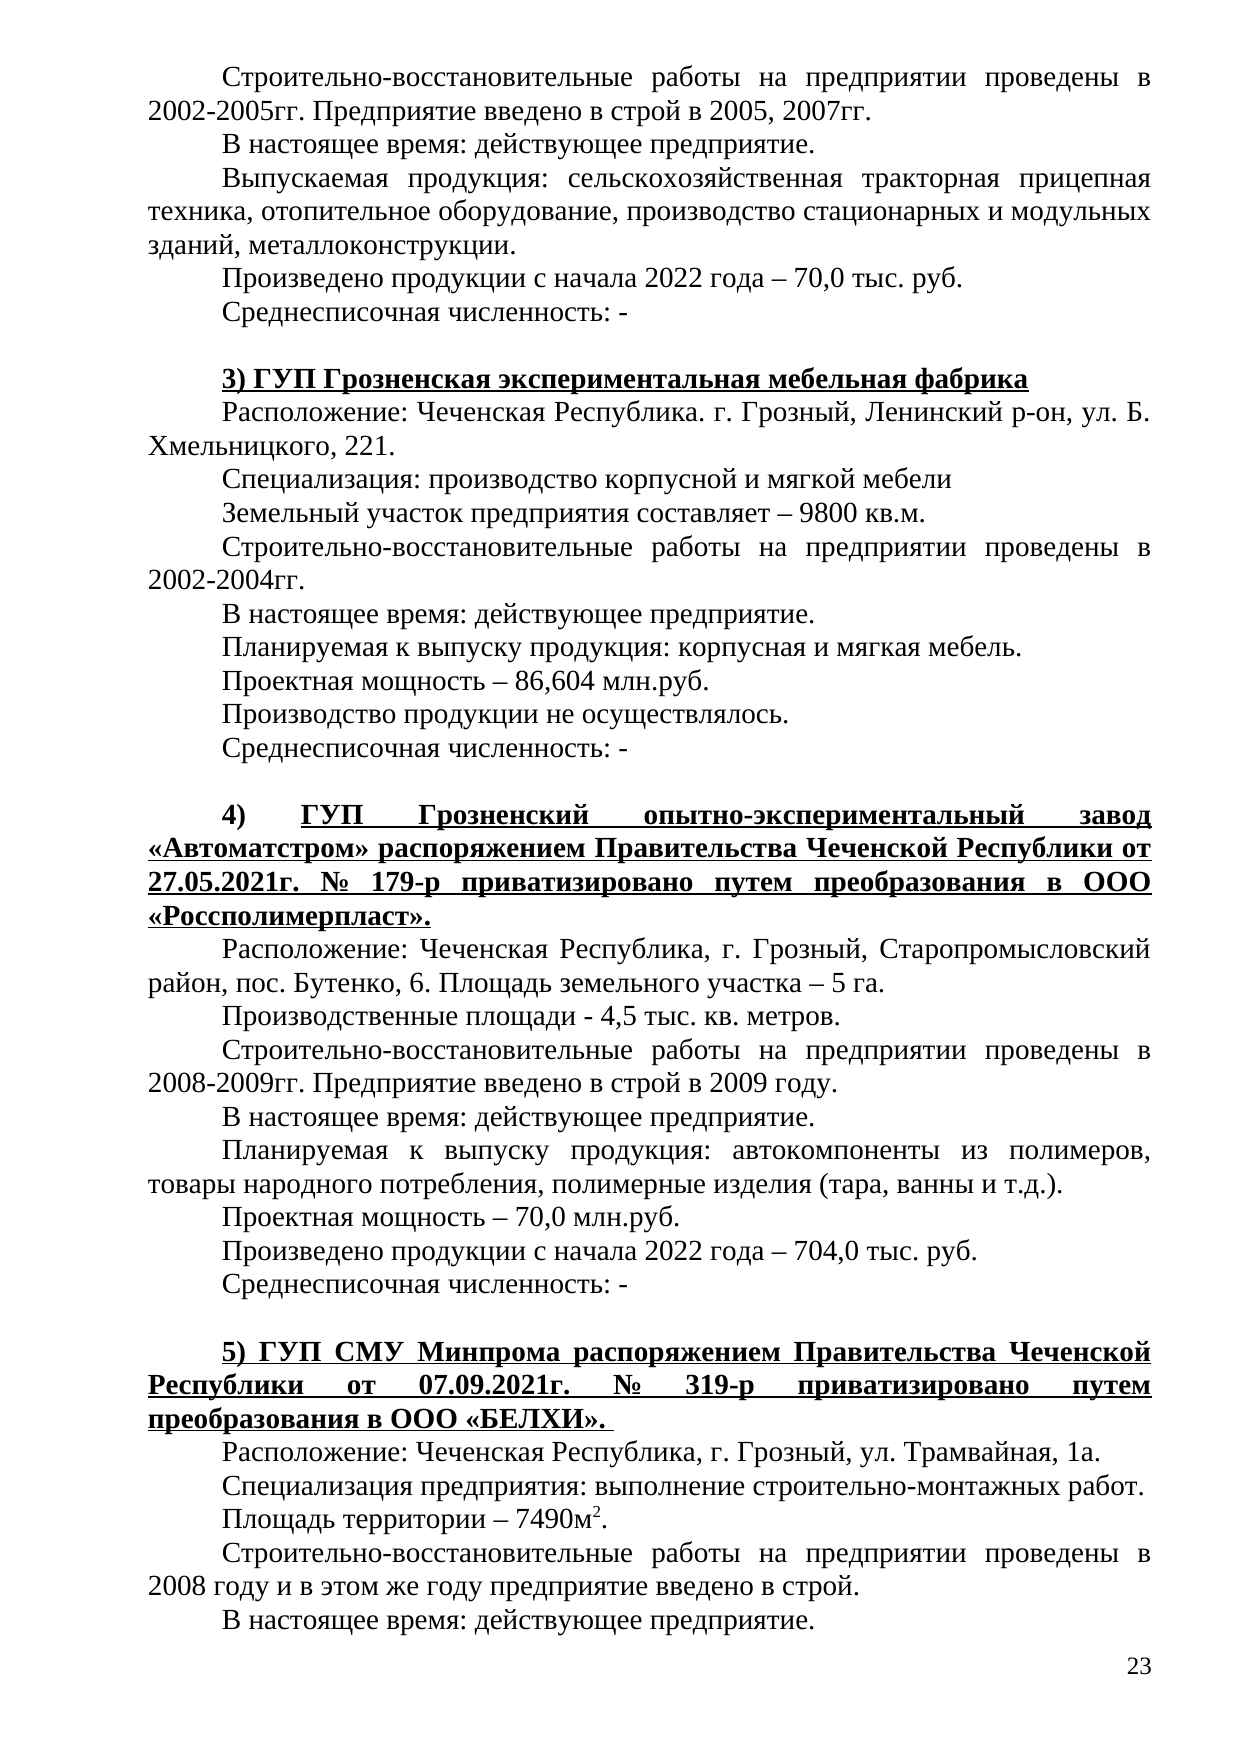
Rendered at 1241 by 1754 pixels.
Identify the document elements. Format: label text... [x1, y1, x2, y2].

text Строительно-восстановительные работы на предприятии проведены в 2008-2009гг. Предприятие введено в строй в 2009 году. [148, 1032, 1152, 1099]
text Проектная мощность – 70,0 млн.руб. [148, 1199, 1152, 1233]
text 4) ГУП Грозненский опытно-экспериментальный завод «Автоматстром» распоряжением Правительства Чеченской Республики от 27.05.2021г. № 179-р приватизировано путем преобразования в ООО «Россполимерпласт». [148, 895, 1152, 931]
text Специализация: производство корпусной и мягкой мебели [148, 462, 1152, 495]
text 4) ГУП Грозненский опытно-экспериментальный завод «Автоматстром» распоряжением Правительства Чеченской Республики от 27.05.2021г. № 179-р приватизировано путем преобразования в ООО «Россполимерпласт». [148, 861, 1152, 893]
text Строительно-восстановительные работы на предприятии проведены в 2008 году и в этом же году предприятие введено в строй. [148, 1535, 1152, 1602]
text Среднесписочная численность: - [148, 730, 1152, 763]
text В настоящее время: действующее предприятие. [148, 1099, 1152, 1132]
text Производство продукции не осуществлялось. [148, 696, 1152, 730]
text Выпускаемая продукция: сельскохозяйственная тракторная прицепная техника, отопительное оборудование, производство стационарных и модульных зданий, металлоконструкции. [148, 160, 1152, 260]
text 5) ГУП СМУ Минпрома распоряжением Правительства Чеченской Республики от 07.09.2021г. № 319-р приватизировано путем преобразования в ООО «БЕЛХИ». [148, 1334, 1152, 1396]
text Произведено продукции с начала 2022 года – 70,0 тыс. руб. [148, 260, 1152, 294]
text В настоящее время: действующее предприятие. [148, 596, 1152, 629]
text В настоящее время: действующее предприятие. [148, 126, 1152, 160]
text Площадь территории – 7490м2. [148, 1501, 1152, 1535]
text Производственные площади - 4,5 тыс. кв. метров. [148, 998, 1152, 1032]
text 3) ГУП Грозненская экспериментальная мебельная фабрика [148, 361, 1152, 394]
text Расположение: Чеченская Республика, г. Грозный, ул. Трамвайная, 1а. [148, 1434, 1152, 1468]
text Проектная мощность – 86,604 млн.руб. [148, 663, 1152, 696]
text 4) ГУП Грозненский опытно-экспериментальный завод «Автоматстром» распоряжением Правительства Чеченской Республики от 27.05.2021г. № 179-р приватизировано путем преобразования в ООО «Россполимерпласт». [148, 797, 1152, 860]
text Среднесписочная численность: - [148, 1267, 1152, 1300]
text Планируемая к выпуску продукция: автокомпоненты из полимеров, товары народного потребления, полимерные изделия (тара, ванны и т.д.). [148, 1132, 1152, 1199]
text Строительно-восстановительные работы на предприятии проведены в 2002-2005гг. Предприятие введено в строй в 2005, 2007гг. [148, 59, 1152, 126]
text Расположение: Чеченская Республика. г. Грозный, Ленинский р-он, ул. Б. Хмельницкого, 221. [148, 394, 1152, 462]
text Расположение: Чеченская Республика, г. Грозный, Старопромысловский район, пос. Бутенко, 6. Площадь земельного участка – 5 га. [148, 931, 1152, 998]
text Произведено продукции с начала 2022 года – 704,0 тыс. руб. [148, 1233, 1152, 1267]
text В настоящее время: действующее предприятие. [148, 1602, 1152, 1636]
text Земельный участок предприятия составляет – 9800 кв.м. [148, 495, 1152, 529]
text Среднесписочная численность: - [148, 294, 1152, 327]
text 5) ГУП СМУ Минпрома распоряжением Правительства Чеченской Республики от 07.09.2021г. № 319-р приватизировано путем преобразования в ООО «БЕЛХИ». [148, 1398, 1152, 1434]
text Планируемая к выпуску продукция: корпусная и мягкая мебель. [148, 629, 1152, 663]
text Строительно-восстановительные работы на предприятии проведены в 2002-2004гг. [148, 529, 1152, 596]
text Специализация предприятия: выполнение строительно-монтажных работ. [148, 1468, 1152, 1501]
